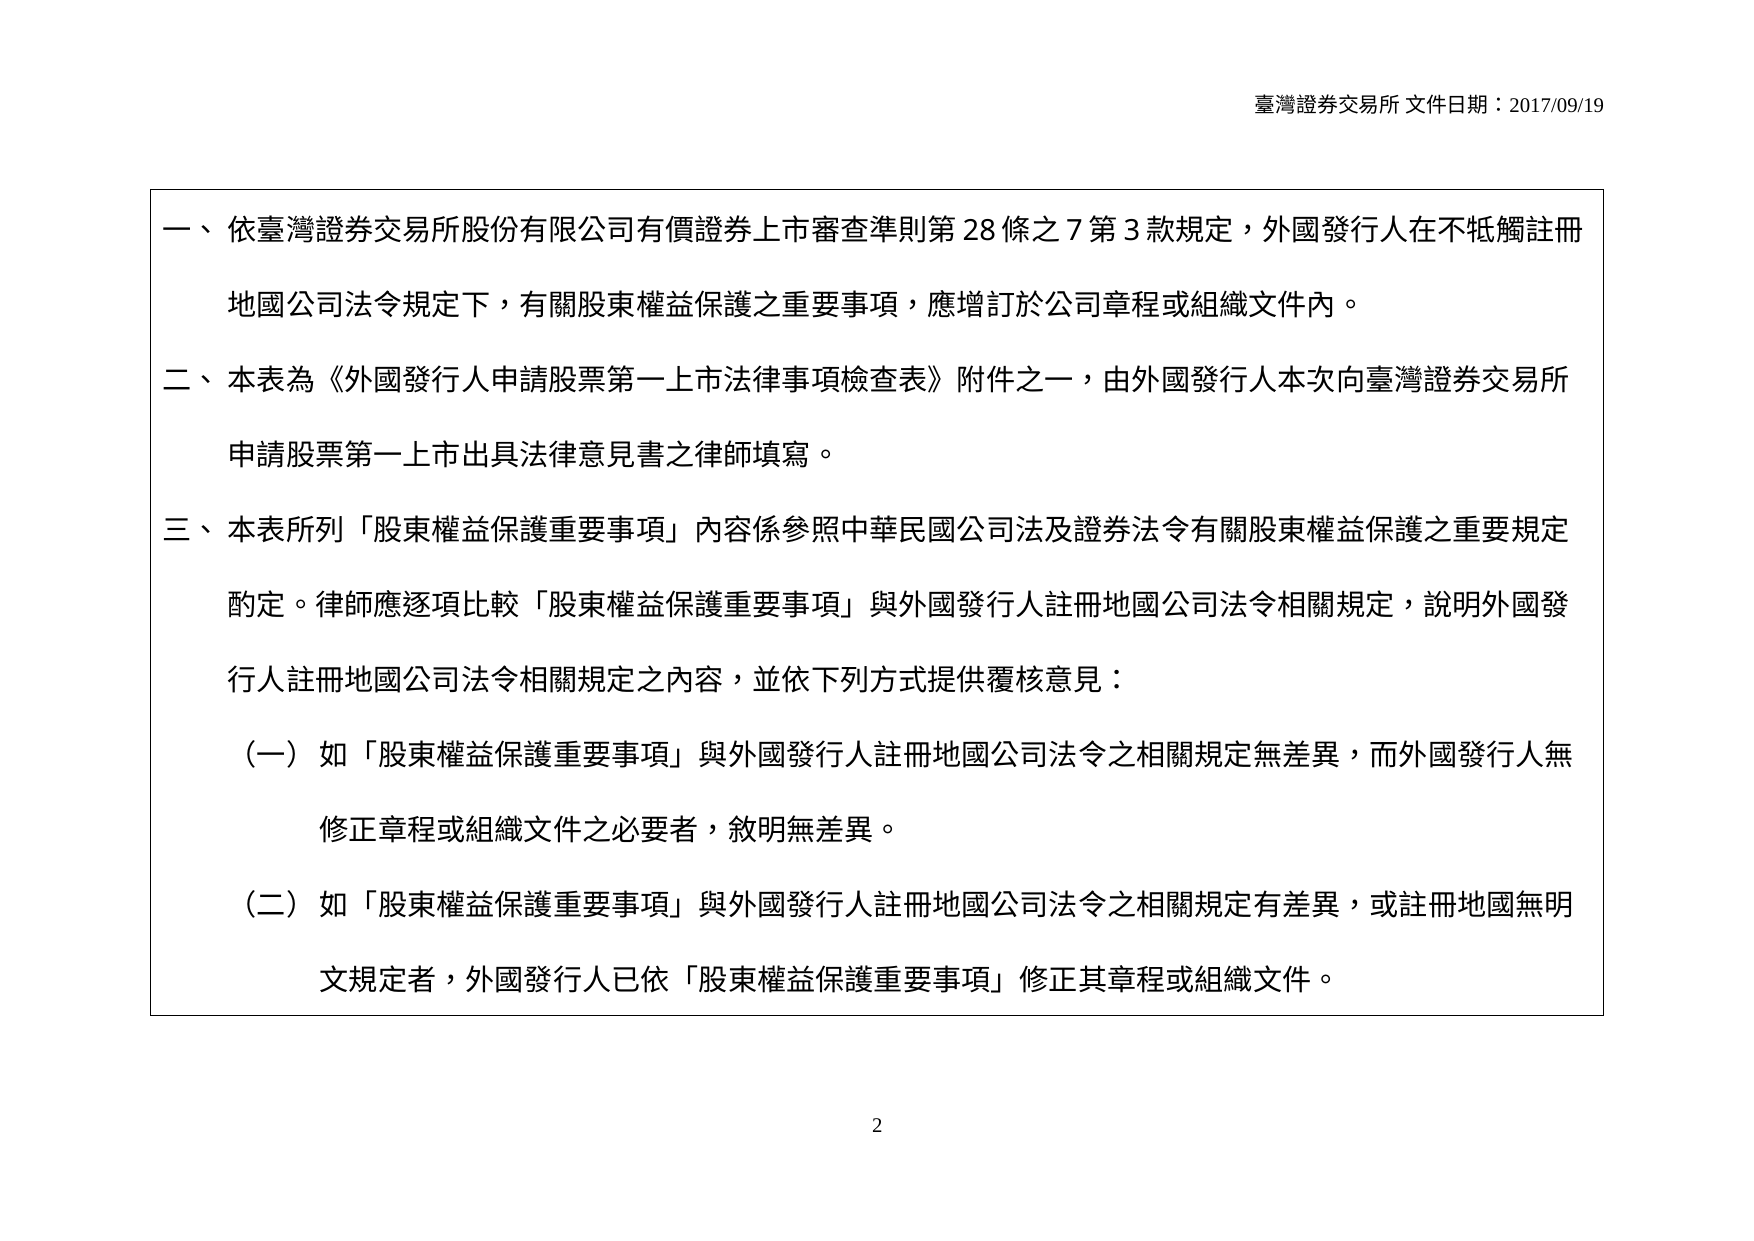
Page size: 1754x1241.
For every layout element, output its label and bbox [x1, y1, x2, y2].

table_header [151, 190, 1603, 1015]
